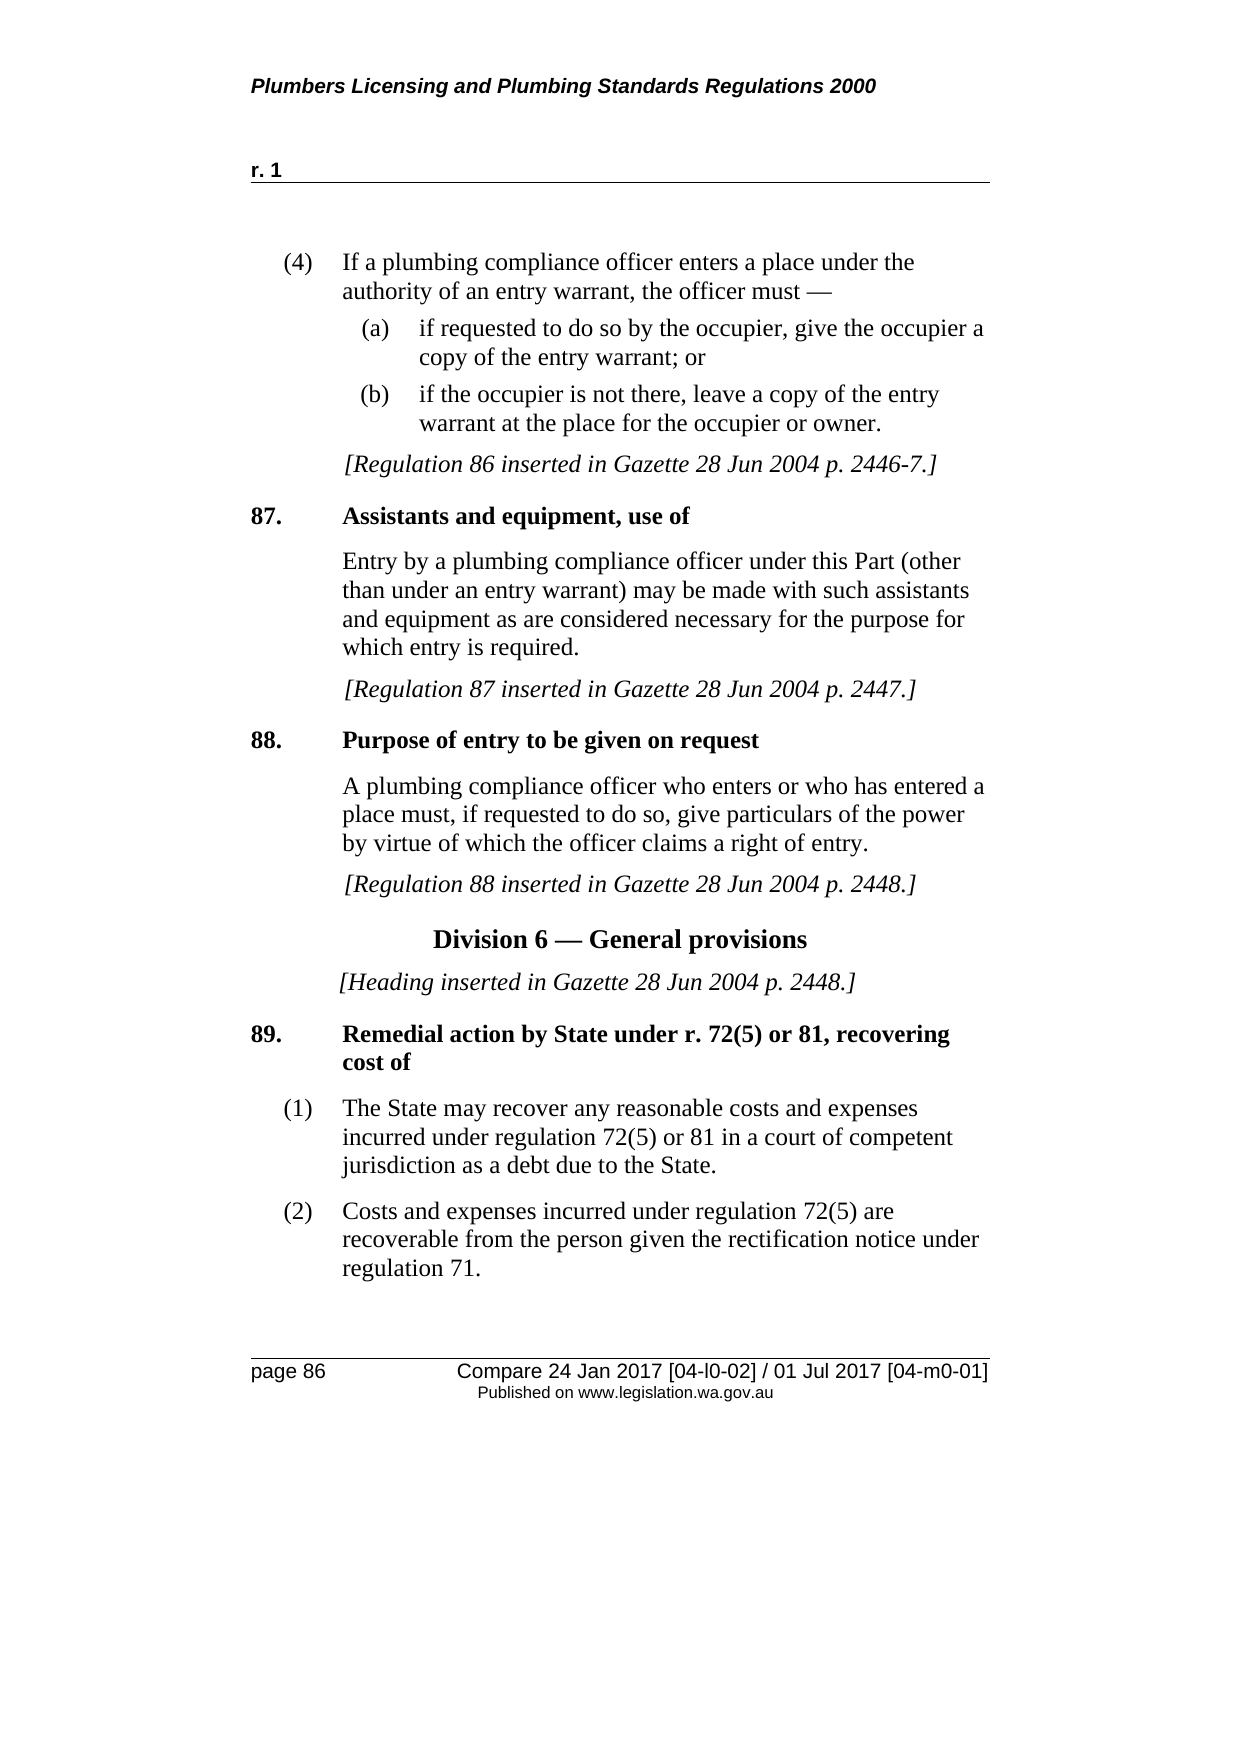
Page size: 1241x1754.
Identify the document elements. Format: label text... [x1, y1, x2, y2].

text (b) if the occupier is not there, leave a copy of the entry warrant at the place for the occupier or owner. [251, 379, 990, 437]
text [Regulation 87 inserted in Gazette 28 Jun 2004 p. 2447.] [251, 674, 990, 702]
subtitle 88. Purpose of entry to be given on request [251, 725, 990, 754]
text [Regulation 88 inserted in Gazette 28 Jun 2004 p. 2448.] [251, 869, 990, 898]
text Entry by a plumbing compliance officer under this Part (other than under an entry warrant) may be made with such assistants and equipment as are considered necessary for the purpose for which entry is required. [251, 546, 990, 661]
text (4) If a plumbing compliance officer enters a place under the authority of an entry warrant, the officer must — [251, 247, 990, 305]
text (2) Costs and expenses incurred under regulation 72(5) are recoverable from the person given the rectification notice under regulation 71. [251, 1196, 990, 1282]
subtitle 89. Remedial action by State under r. 72(5) or 81, recovering cost of [251, 1019, 990, 1076]
subtitle Division 6 — General provisions [251, 923, 990, 954]
text [Regulation 86 inserted in Gazette 28 Jun 2004 p. 2446-7.] [251, 449, 990, 478]
subtitle [Heading inserted in Gazette 28 Jun 2004 p. 2448.] [251, 967, 990, 996]
text (a) if requested to do so by the occupier, give the occupier a copy of the entry warrant; or [251, 313, 990, 371]
text A plumbing compliance officer who enters or who has entered a place must, if requested to do so, give particulars of the power by virtue of which the officer claims a right of entry. [251, 771, 990, 857]
text (1) The State may recover any reasonable costs and expenses incurred under regulation 72(5) or 81 in a court of competent jurisdiction as a debt due to the State. [251, 1093, 990, 1179]
subtitle 87. Assistants and equipment, use of [251, 501, 990, 529]
